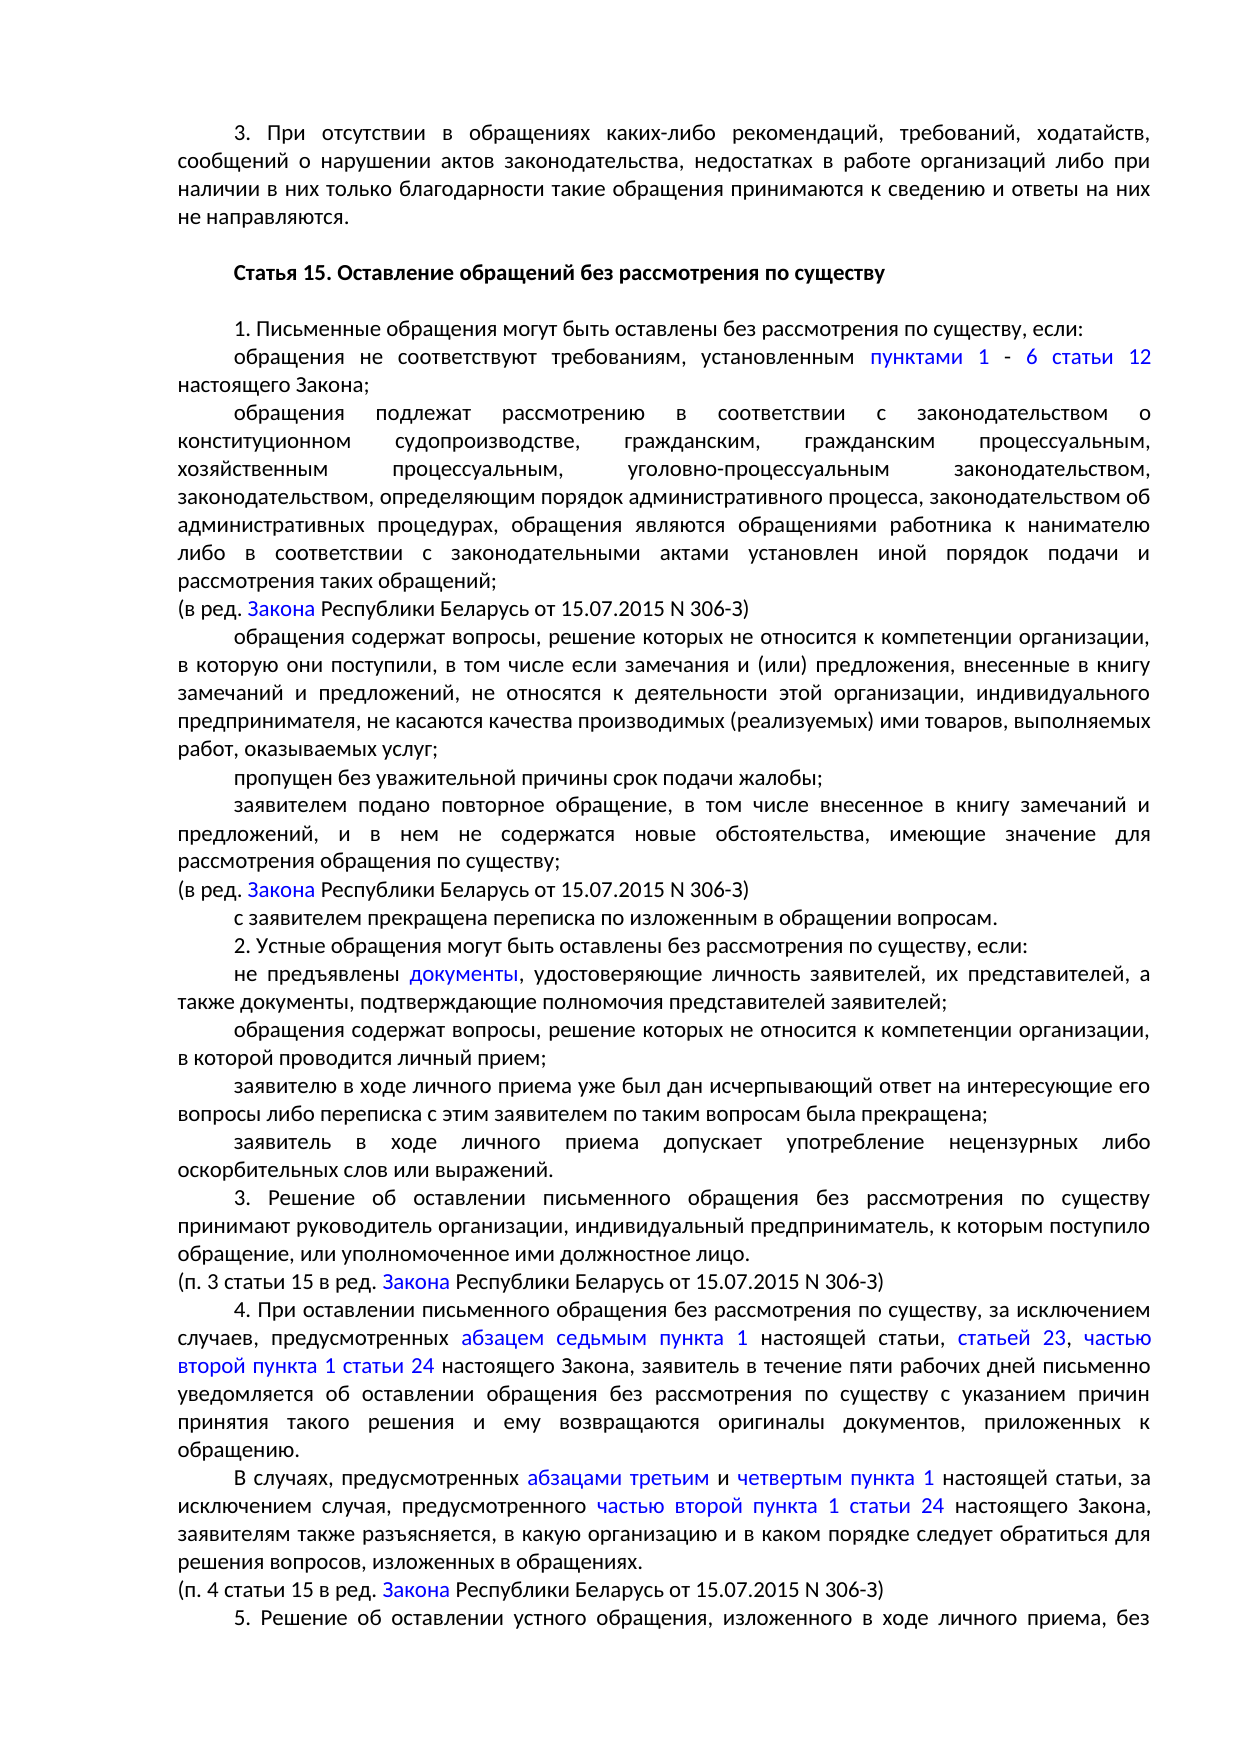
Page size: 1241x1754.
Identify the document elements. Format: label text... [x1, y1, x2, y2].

text обращения содержат вопросы, решение которых не относится к компетенции организации, в которой проводится личный прием; [177, 1015, 1152, 1071]
text обращения содержат вопросы, решение которых не относится к компетенции организации, в которую они поступили, в том числе если замечания и (или) предложения, внесенные в книгу замечаний и предложений, не относятся к деятельности этой организации, индивидуального предпринимателя, не касаются качества производимых (реализуемых) ими товаров, выполняемых работ, оказываемых услуг; [177, 622, 1152, 763]
text заявителю в ходе личного приема уже был дан исчерпывающий ответ на интересующие его вопросы либо переписка с этим заявителем по таким вопросам была прекращена; [177, 1071, 1152, 1127]
text (п. 3 статьи 15 в ред. Закона Республики Беларусь от 15.07.2015 N 306-З) [177, 1267, 1152, 1295]
text обращения подлежат рассмотрению в соответствии с законодательством о конституционном судопроизводстве, гражданским, гражданским процессуальным, хозяйственным процессуальным, уголовно-процессуальным законодательством, законодательством, определяющим порядок административного процесса, законодательством об административных процедурах, обращения являются обращениями работника к нанимателю либо в соответствии с законодательными актами установлен иной порядок подачи и рассмотрения таких обращений; [177, 398, 1152, 594]
text с заявителем прекращена переписка по изложенным в обращении вопросам. [177, 903, 1152, 931]
text 3. При отсутствии в обращениях каких-либо рекомендаций, требований, ходатайств, сообщений о нарушении актов законодательства, недостатках в работе организаций либо при наличии в них только благодарности такие обращения принимаются к сведению и ответы на них не направляются. [177, 118, 1152, 230]
text (в ред. Закона Республики Беларусь от 15.07.2015 N 306-З) [177, 594, 1152, 622]
text пропущен без уважительной причины срок подачи жалобы; [177, 763, 1152, 791]
text 3. Решение об оставлении письменного обращения без рассмотрения по существу принимают руководитель организации, индивидуальный предприниматель, к которым поступило обращение, или уполномоченное ими должностное лицо. [177, 1183, 1152, 1267]
text Статья 15. Оставление обращений без рассмотрения по существу [177, 258, 1152, 286]
text 1. Письменные обращения могут быть оставлены без рассмотрения по существу, если: [177, 314, 1152, 342]
text (п. 4 статьи 15 в ред. Закона Республики Беларусь от 15.07.2015 N 306-З) [177, 1575, 1152, 1603]
text 4. При оставлении письменного обращения без рассмотрения по существу, за исключением случаев, предусмотренных абзацем седьмым пункта 1 настоящей статьи, статьей 23, частью второй пункта 1 статьи 24 настоящего Закона, заявитель в течение пяти рабочих дней письменно уведомляется об оставлении обращения без рассмотрения по существу с указанием причин принятия такого решения и ему возвращаются оригиналы документов, приложенных к обращению. [177, 1295, 1152, 1463]
text В случаях, предусмотренных абзацами третьим и четвертым пункта 1 настоящей статьи, за исключением случая, предусмотренного частью второй пункта 1 статьи 24 настоящего Закона, заявителям также разъясняется, в какую организацию и в каком порядке следует обратиться для решения вопросов, изложенных в обращениях. [177, 1463, 1152, 1575]
text заявителем подано повторное обращение, в том числе внесенное в книгу замечаний и предложений, и в нем не содержатся новые обстоятельства, имеющие значение для рассмотрения обращения по существу; [177, 791, 1152, 875]
text не предъявлены документы, удостоверяющие личность заявителей, их представителей, а также документы, подтверждающие полномочия представителей заявителей; [177, 959, 1152, 1015]
text обращения не соответствуют требованиям, установленным пунктами 1 - 6 статьи 12 настоящего Закона; [177, 342, 1152, 398]
text заявитель в ходе личного приема допускает употребление нецензурных либо оскорбительных слов или выражений. [177, 1127, 1152, 1183]
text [177, 1603, 1152, 1631]
text (в ред. Закона Республики Беларусь от 15.07.2015 N 306-З) [177, 875, 1152, 903]
text 2. Устные обращения могут быть оставлены без рассмотрения по существу, если: [177, 931, 1152, 959]
